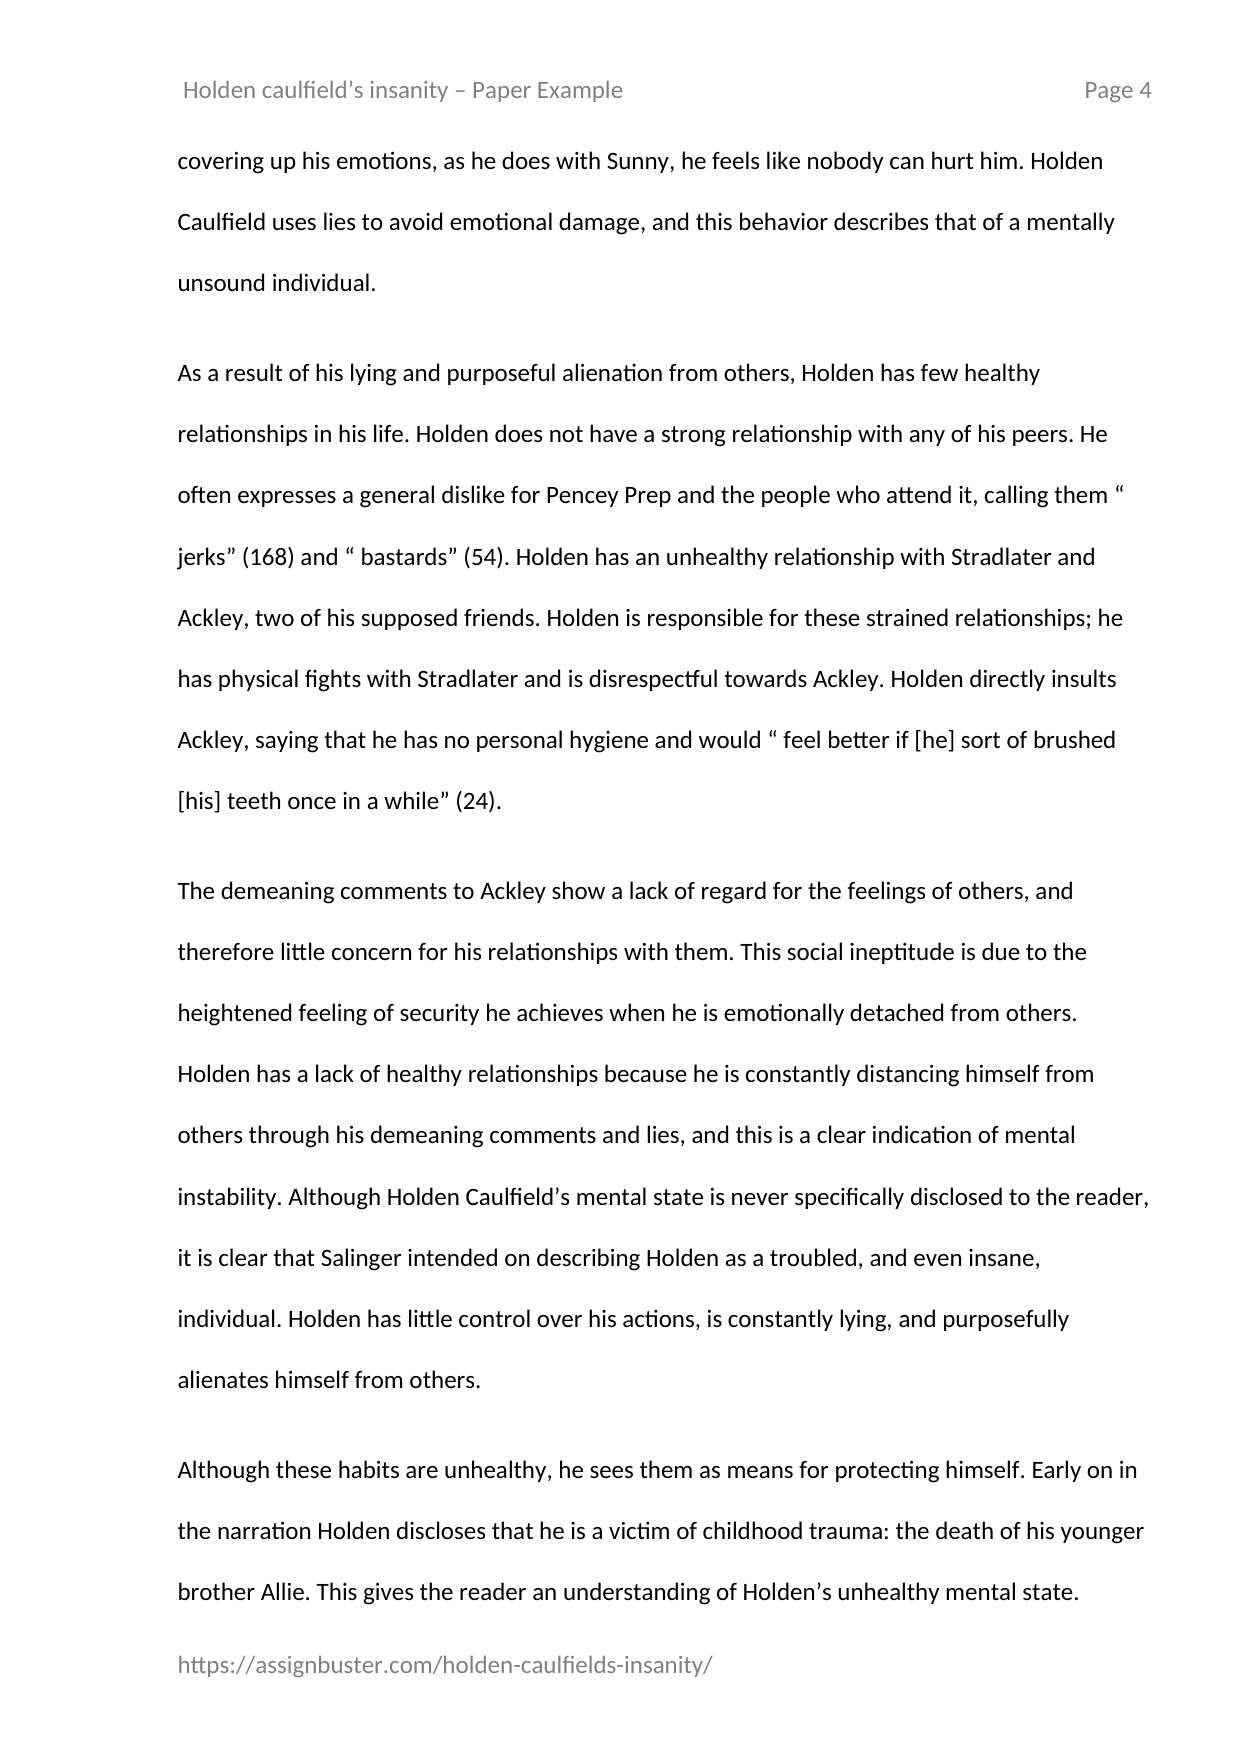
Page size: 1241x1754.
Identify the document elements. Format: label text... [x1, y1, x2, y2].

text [177, 145, 1152, 298]
text As a result of his lying and purposeful alienation from others, Holden has few healthy relationships in his life. Holden does not have a strong relationship with any of his peers. He often expresses a general dislike for Pencey Prep and the people who attend it, calling them “ jerks” (168) and “ bastards” (54). Holden has an unhealthy relationship with Stradlater and Ackley, two of his supposed friends. Holden is responsible for these strained relationships; he has physical fights with Stradlater and is disrespectful towards Ackley. Holden directly insults Ackley, saying that he has no personal hygiene and would “ feel better if [he] sort of brushed [his] teeth once in a while” (24). [177, 358, 1152, 815]
text The demeaning comments to Ackley show a lack of regard for the feelings of others, and therefore little concern for his relationships with them. This social ineptitude is due to the heightened feeling of security he achieves when he is emotionally detached from others. Holden has a lack of healthy relationships because he is constantly distancing himself from others through his demeaning comments and lies, and this is a clear indication of mental instability. Although Holden Caulfield’s mental state is never specifically disclosed to the reader, it is clear that Salinger intended on describing Holden as a troubled, and even insane, individual. Holden has little control over his actions, is constantly lying, and purposefully alienates himself from others. [177, 875, 1152, 1394]
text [177, 1454, 1152, 1607]
